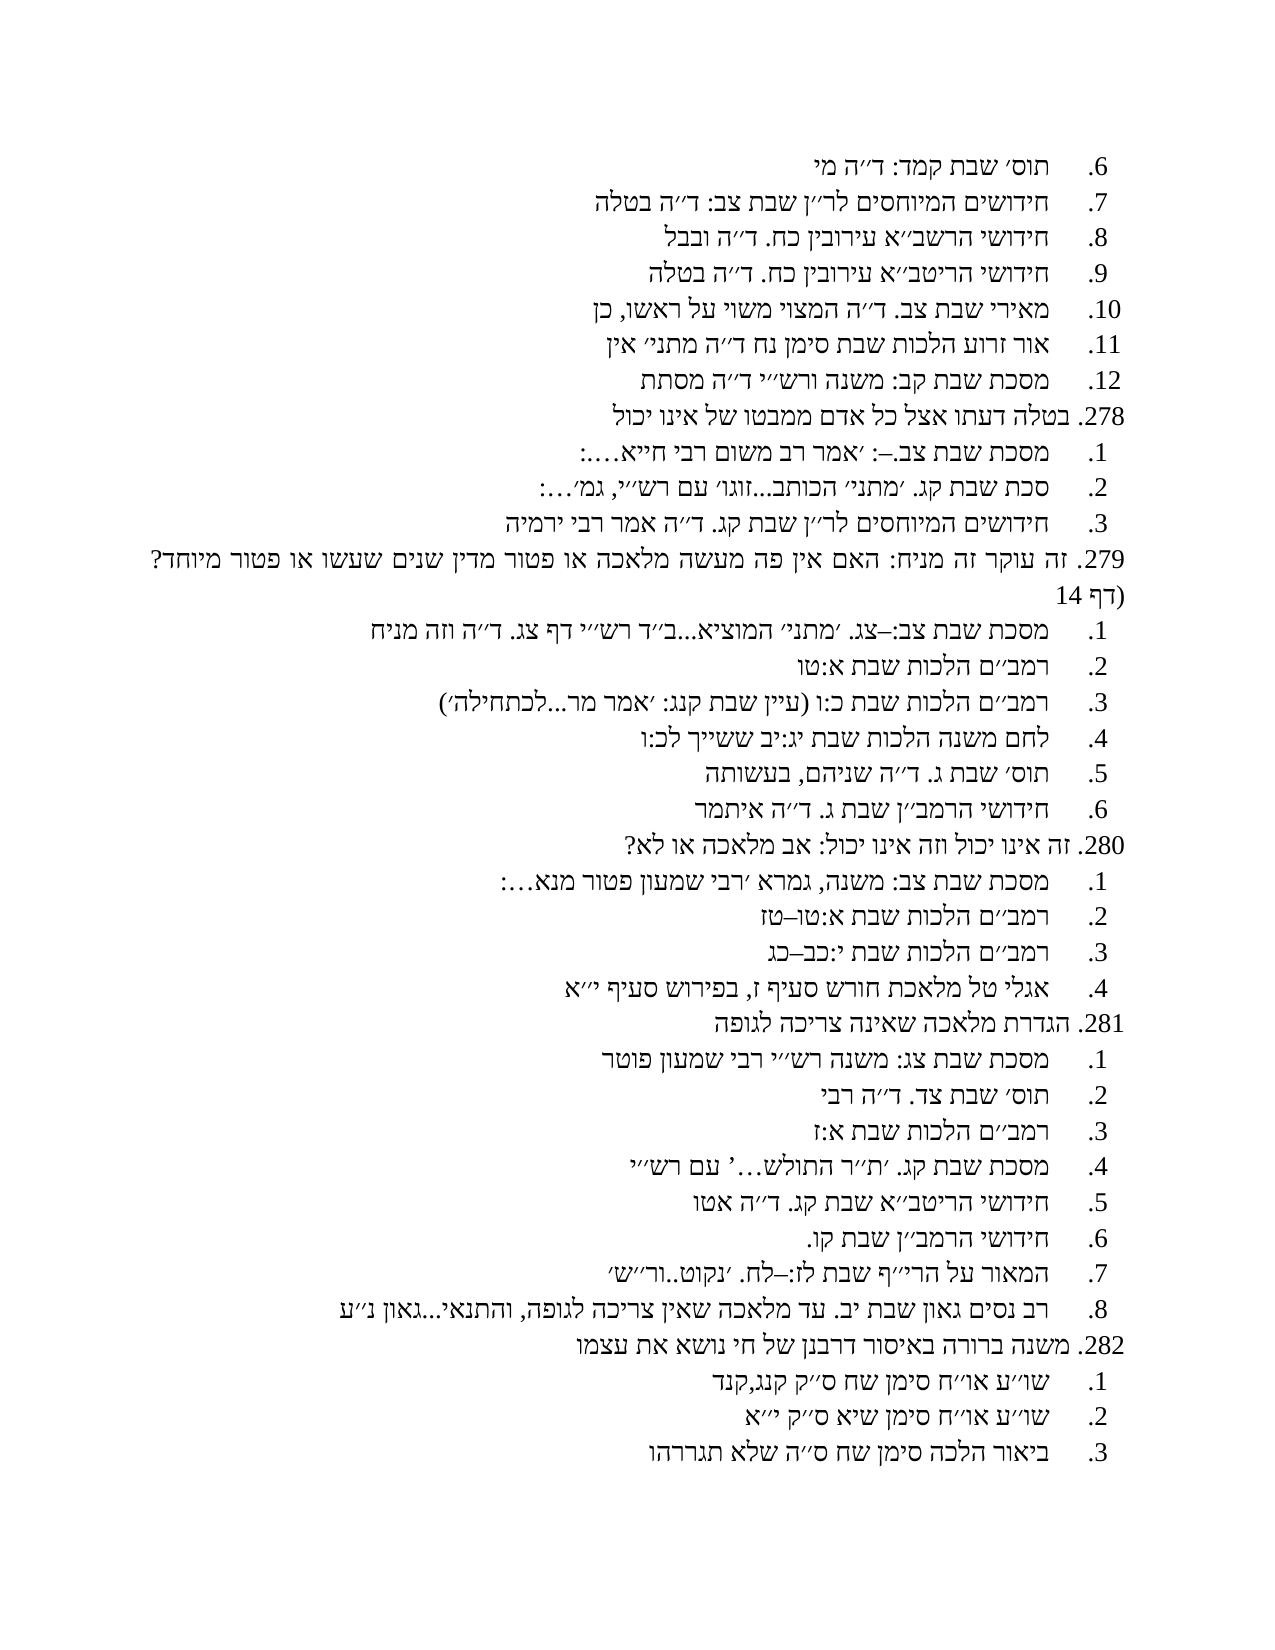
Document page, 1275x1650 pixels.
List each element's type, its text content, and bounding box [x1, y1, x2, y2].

list תוס׳ שבת ג. ד׳׳ה שניהם, בעשותה [150, 757, 1087, 788]
list רמב׳׳ם הלכות שבת א:טו [150, 650, 1087, 681]
text 280. זה אינו יכול וזה אינו יכול: אב מלאכה או לא? [150, 829, 1125, 860]
list רמב׳׳ם הלכות שבת כ:ו (עיין שבת קנג: ׳אמר מר...לכתחילה׳) [150, 686, 1087, 717]
list אור זרוע הלכות שבת סימן נח ד׳׳ה מתני׳ אין [150, 329, 1087, 360]
text 279. זה עוקר זה מניח: האם אין פה מעשה מלאכה או פטור מדין שנים שעשו או פטור מיוחד? (דף 14 [150, 543, 1125, 610]
list רמב׳׳ם הלכות שבת י:כב–כג [150, 936, 1087, 967]
list מסכת שבת קב: משנה ורש׳׳י ד׳׳ה מסתת [150, 364, 1087, 396]
list המאור על הרי׳׳ף שבת לז:–לח. ׳נקוט..ור׳׳ש׳ [150, 1258, 1087, 1289]
list חידושי הרמב׳׳ן שבת ג. ד׳׳ה איתמר [150, 793, 1087, 824]
list סכת שבת קג. ׳מתני׳ הכותב...זוגו׳ עם רש׳׳י, גמ׳…: [150, 472, 1087, 503]
text 282. משנה ברורה באיסור דרבנן של חי נושא את עצמו [150, 1329, 1125, 1360]
list מאירי שבת צב. ד׳׳ה המצוי משוי על ראשו, כן [150, 293, 1087, 324]
list חידושי הריטב׳׳א שבת קג. ד׳׳ה אטו [150, 1186, 1087, 1217]
list ביאור הלכה סימן שח ס׳׳ה שלא תגררהו [150, 1436, 1087, 1467]
list רמב׳׳ם הלכות שבת א:ז [150, 1115, 1087, 1146]
text 278. בטלה דעתו אצל כל אדם ממבטו של אינו יכול [150, 400, 1125, 431]
list רב נסים גאון שבת יב. עד מלאכה שאין צריכה לגופה, והתנאי...גאון נ׳׳ע [150, 1293, 1087, 1324]
list מסכת שבת צב:–צג. ׳מתני׳ המוציא...ב׳׳ד רש׳׳י דף צג. ד׳׳ה וזה מניח [150, 614, 1087, 646]
list חידושי הרשב׳׳א עירובין כח. ד׳׳ה ובבל [150, 221, 1087, 253]
list חידושי הרמב׳׳ן שבת קו. [150, 1222, 1087, 1253]
list אגלי טל מלאכת חורש סעיף ז, בפירוש סעיף י׳׳א [150, 972, 1087, 1003]
list מסכת שבת צב.–: ׳אמר רב משום רבי חייא….: [150, 436, 1087, 467]
list מסכת שבת צג: משנה רש׳׳י רבי שמעון פוטר [150, 1043, 1087, 1074]
list שו׳׳ע או׳׳ח סימן שח ס׳׳ק קנג,קנד [150, 1365, 1087, 1396]
list תוס׳ שבת קמד: ד׳׳ה מי [150, 150, 1087, 181]
list מסכת שבת קג. ׳ת׳׳ר התולש…’ עם רש׳׳י [150, 1150, 1087, 1182]
list חידושים המיוחסים לר׳׳ן שבת קג. ד׳׳ה אמר רבי ירמיה [150, 507, 1087, 538]
list חידושי הריטב׳׳א עירובין כח. ד׳׳ה בטלה [150, 257, 1087, 288]
list חידושים המיוחסים לר׳׳ן שבת צב: ד׳׳ה בטלה [150, 186, 1087, 217]
list תוס׳ שבת צד. ד׳׳ה רבי [150, 1079, 1087, 1110]
list רמב׳׳ם הלכות שבת א:טו–טז [150, 900, 1087, 931]
list מסכת שבת צב: משנה, גמרא ׳רבי שמעון פטור מנא…: [150, 864, 1087, 896]
list שו׳׳ע או׳׳ח סימן שיא ס׳׳ק י׳׳א [150, 1401, 1087, 1432]
text 281. הגדרת מלאכה שאינה צריכה לגופה [150, 1007, 1125, 1039]
list לחם משנה הלכות שבת יג:יב ששייך לכ:ו [150, 722, 1087, 753]
